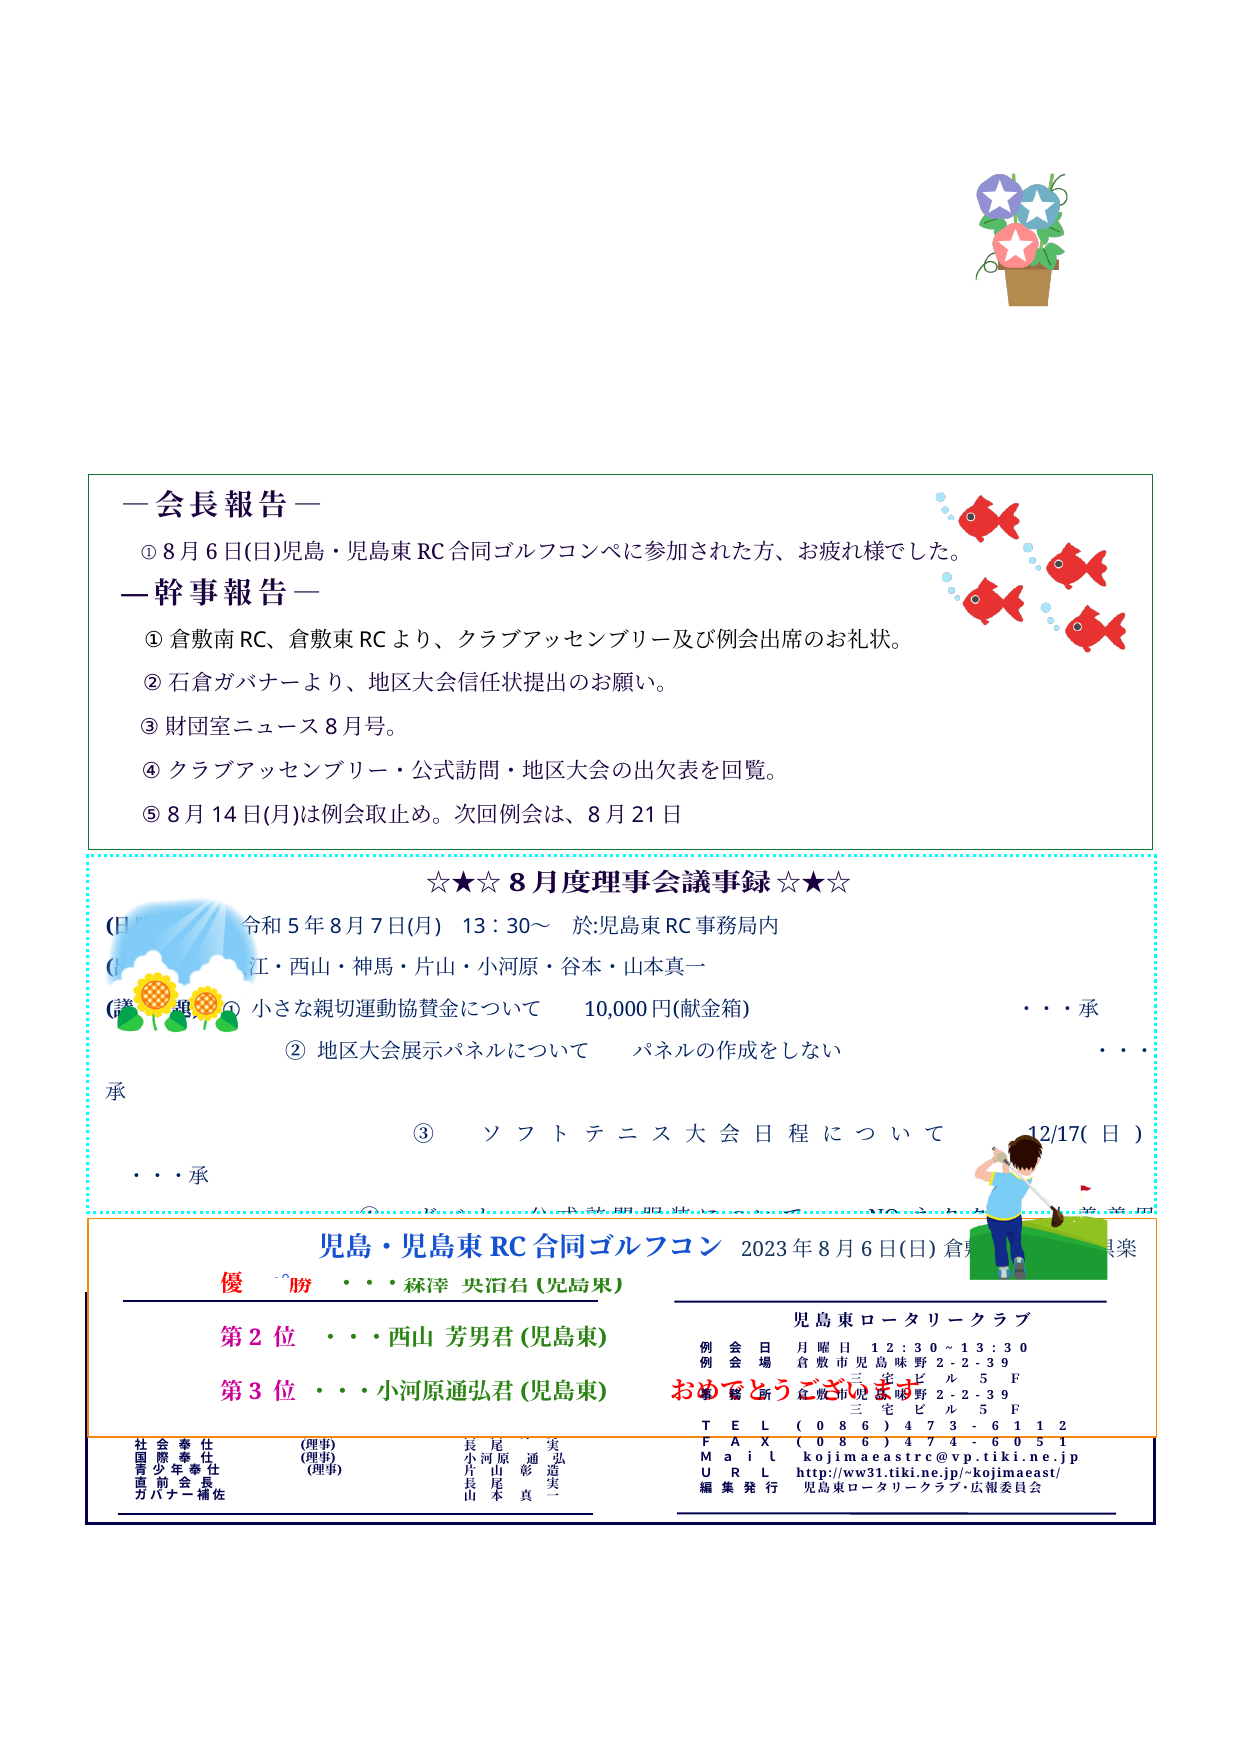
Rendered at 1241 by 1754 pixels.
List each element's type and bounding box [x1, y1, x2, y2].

picture [93, 895, 269, 1046]
picture [969, 1135, 1108, 1280]
picture [952, 169, 1095, 312]
picture [912, 450, 1130, 668]
